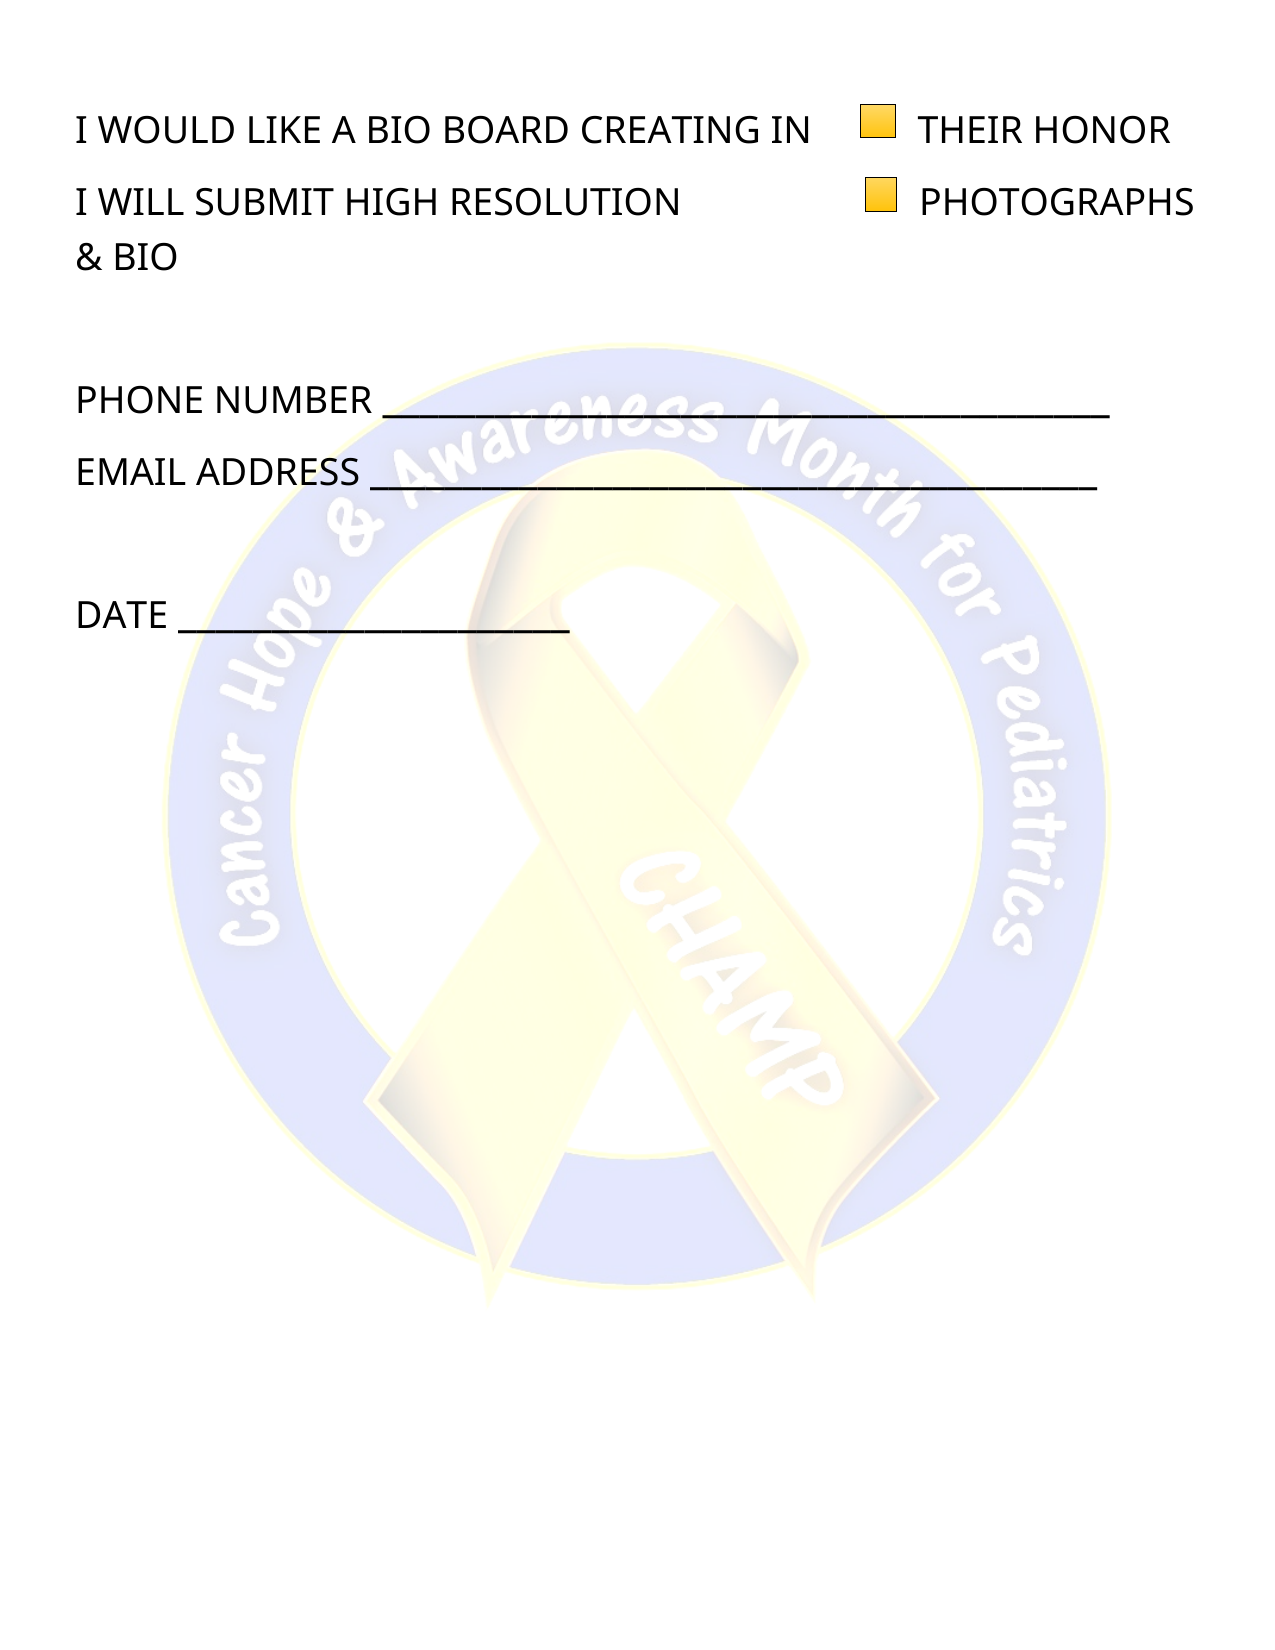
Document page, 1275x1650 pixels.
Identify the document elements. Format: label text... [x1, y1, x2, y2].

text PHONE NUMBER _______________________________________ [75, 373, 1200, 424]
text I WOULD LIKE A BIO BOARD CREATING IN THEIR HONOR [75, 103, 1200, 154]
text EMAIL ADDRESS _______________________________________ [75, 445, 1200, 496]
text I WILL SUBMIT HIGH RESOLUTION PHOTOGRAPHS & BIO [75, 175, 1200, 281]
text DATE _____________________ [75, 589, 1200, 640]
